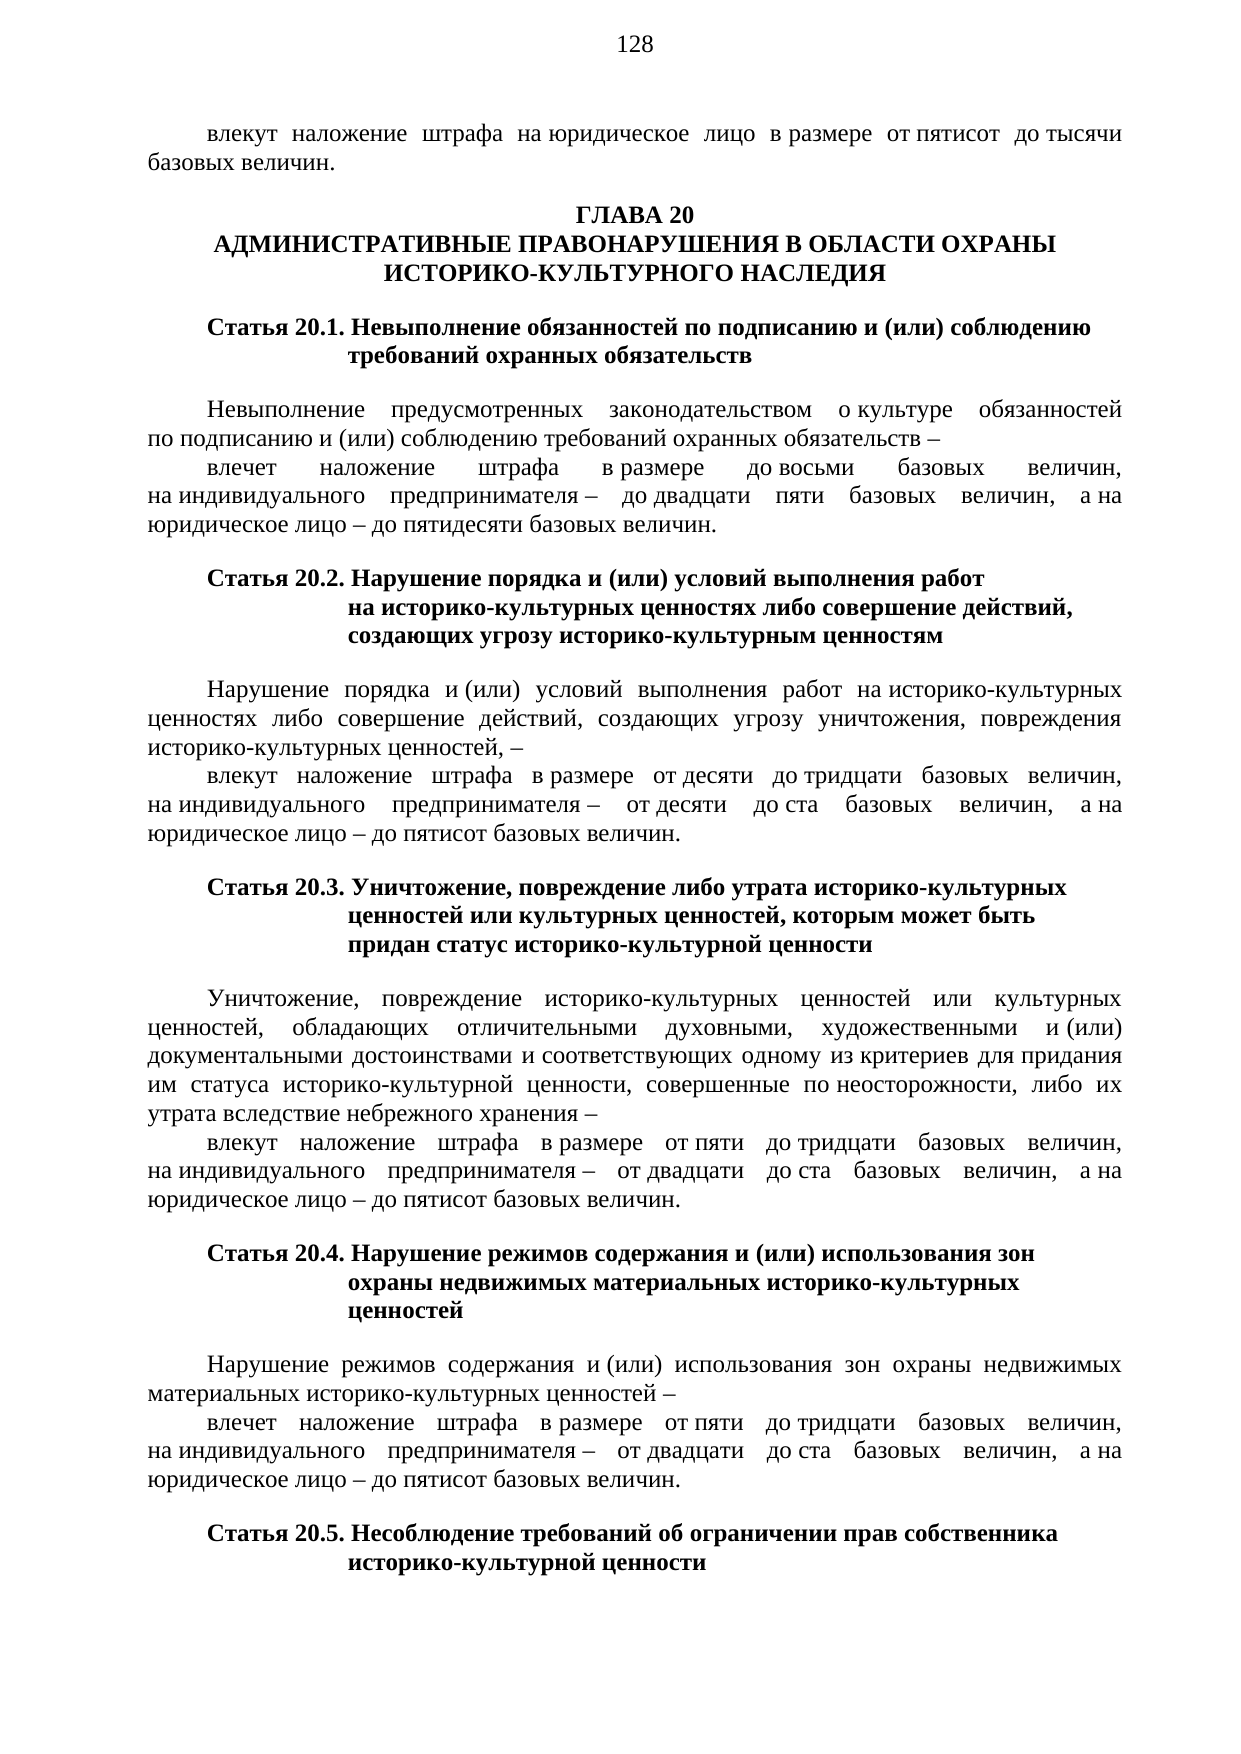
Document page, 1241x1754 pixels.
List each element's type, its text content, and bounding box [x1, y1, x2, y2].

text влекут наложение штрафа на юридическое лицо в размере от пятисот до тысячи базовых величин. [147, 118, 1122, 176]
text влечет наложение штрафа в размере от пяти до тридцати базовых величин, на индивидуального предпринимателя – от двадцати до ста базовых величин, а на юридическое лицо – до пятисот базовых величин. [147, 1407, 1122, 1493]
text Статья 20.1. Невыполнение обязанностей по подписанию и (или) соблюдению требований охранных обязательств [207, 312, 1122, 369]
text влекут наложение штрафа в размере от десяти до тридцати базовых величин, на индивидуального предпринимателя – от десяти до ста базовых величин, а на юридическое лицо – до пятисот базовых величин. [147, 761, 1122, 847]
text Статья 20.3. Уничтожение, повреждение либо утрата историко-культурных ценностей или культурных ценностей, которым может быть придан статус историко-культурной ценности [207, 872, 1122, 958]
text Нарушение порядка и (или) условий выполнения работ на историко-культурных ценностях либо совершение действий, создающих угрозу уничтожения, повреждения историко-культурных ценностей, – [147, 674, 1122, 761]
text влекут наложение штрафа в размере от пяти до тридцати базовых величин, на индивидуального предпринимателя – от двадцати до ста базовых величин, а на юридическое лицо – до пятисот базовых величин. [147, 1127, 1122, 1213]
text Невыполнение предусмотренных законодательством о культуре обязанностей по подписанию и (или) соблюдению требований охранных обязательств – [147, 394, 1122, 452]
text Статья 20.4. Нарушение режимов содержания и (или) использования зон охраны недвижимых материальных историко-культурных ценностей [207, 1238, 1122, 1324]
text Уничтожение, повреждение историко-культурных ценностей или культурных ценностей, обладающих отличительными духовными, художественными и (или) документальными достоинствами и соответствующих одному из критериев для придания им статуса историко-культурной ценности, совершенные по неосторожности, либо их утрата вследствие небрежного хранения – [147, 983, 1122, 1127]
text ГЛАВА 20 АДМИНИСТРАТИВНЫЕ ПРАВОНАРУШЕНИЯ В ОБЛАСТИ ОХРАНЫ ИСТОРИКО-КУЛЬТУРНОГО НАСЛЕДИЯ [147, 201, 1122, 287]
text влечет наложение штрафа в размере до восьми базовых величин, на индивидуального предпринимателя – до двадцати пяти базовых величин, а на юридическое лицо – до пятидесяти базовых величин. [147, 452, 1122, 538]
text Статья 20.5. Несоблюдение требований об ограничении прав собственника историко-культурной ценности [207, 1518, 1122, 1576]
text Статья 20.2. Нарушение порядка и (или) условий выполнения работ на историко-культурных ценностях либо совершение действий, создающих угрозу историко-культурным ценностям [207, 563, 1122, 649]
text Нарушение режимов содержания и (или) использования зон охраны недвижимых материальных историко-культурных ценностей – [147, 1349, 1122, 1407]
